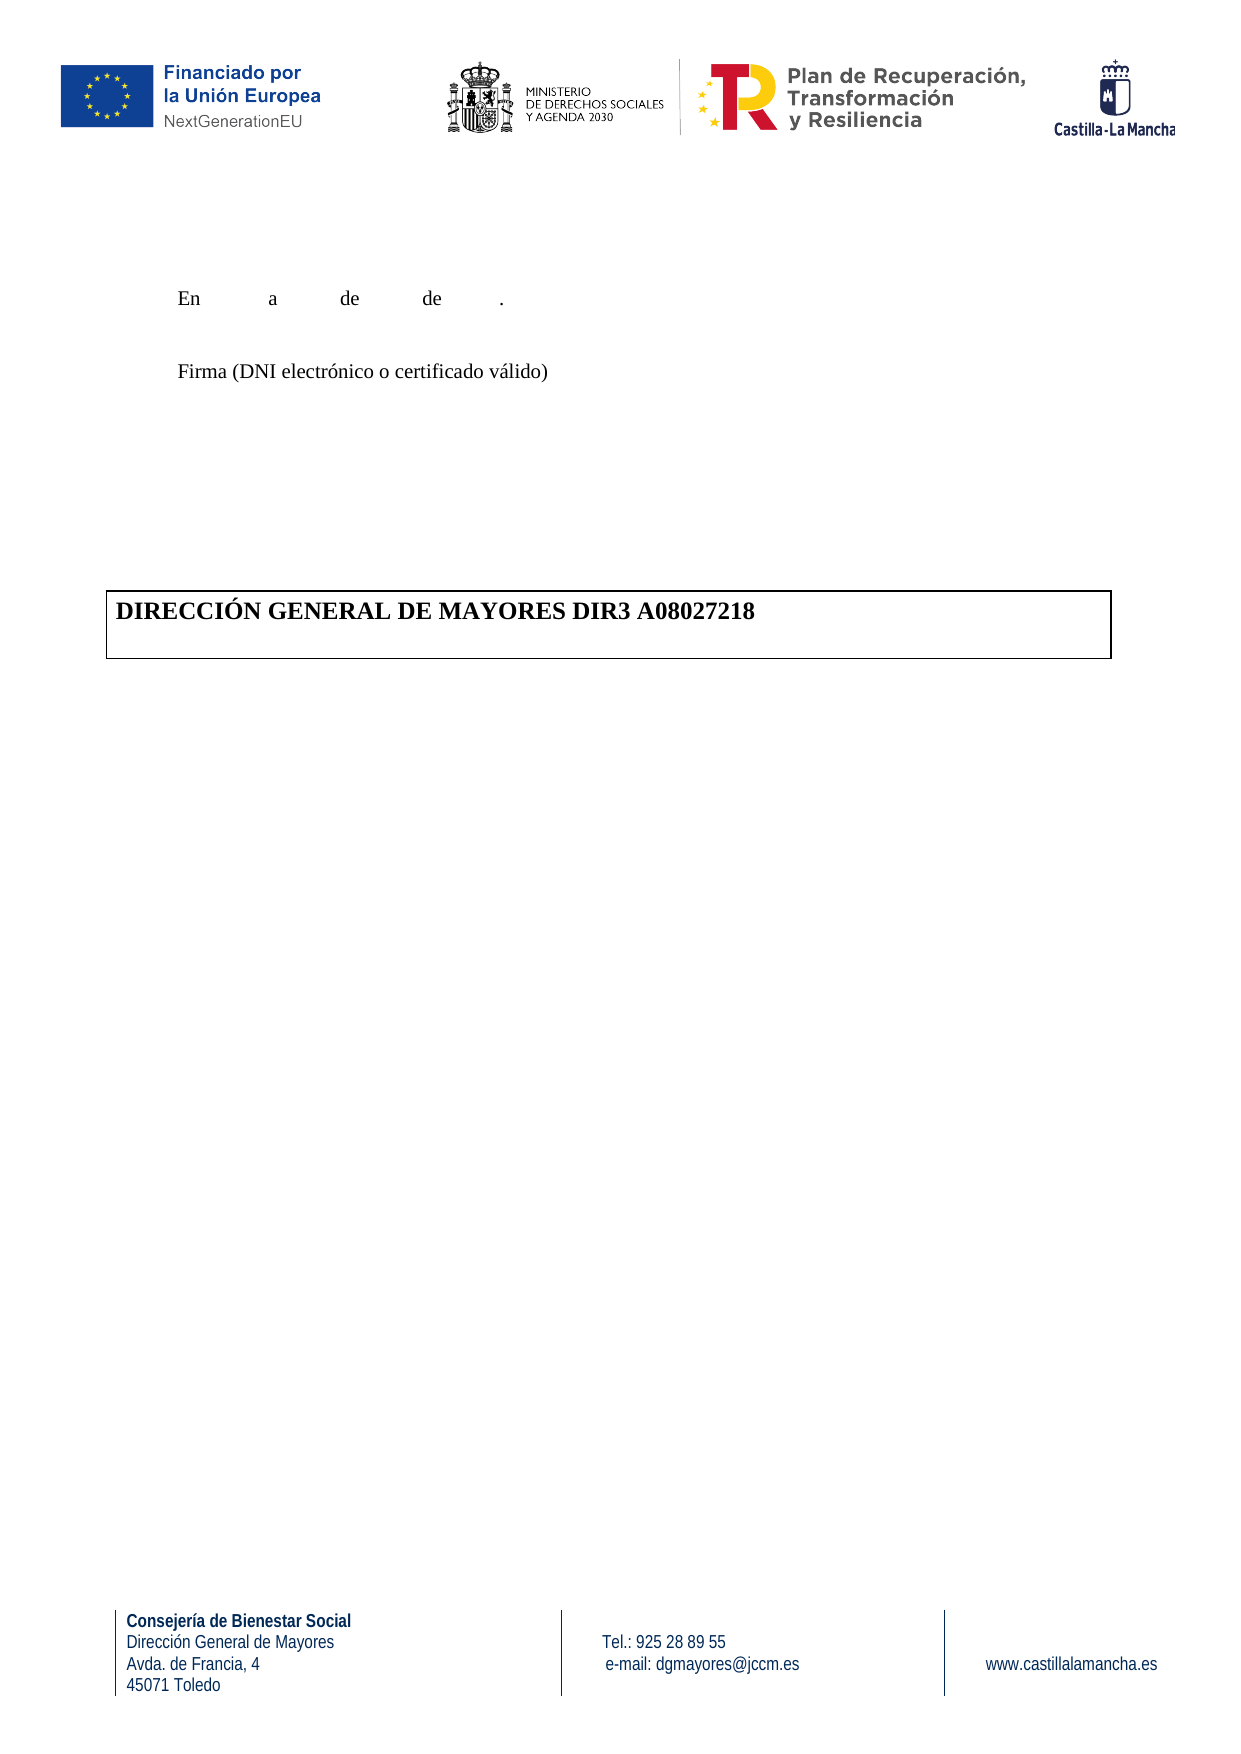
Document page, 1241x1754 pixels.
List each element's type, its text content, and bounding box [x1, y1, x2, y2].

picture [59, 59, 1175, 136]
text Firma (DNI electrónico o certificado válido) [177, 359, 1063, 383]
text En a de de . [177, 286, 1063, 310]
text DIRECCIÓN GENERAL DE MAYORES DIR3 A08027218 [107, 594, 1110, 625]
